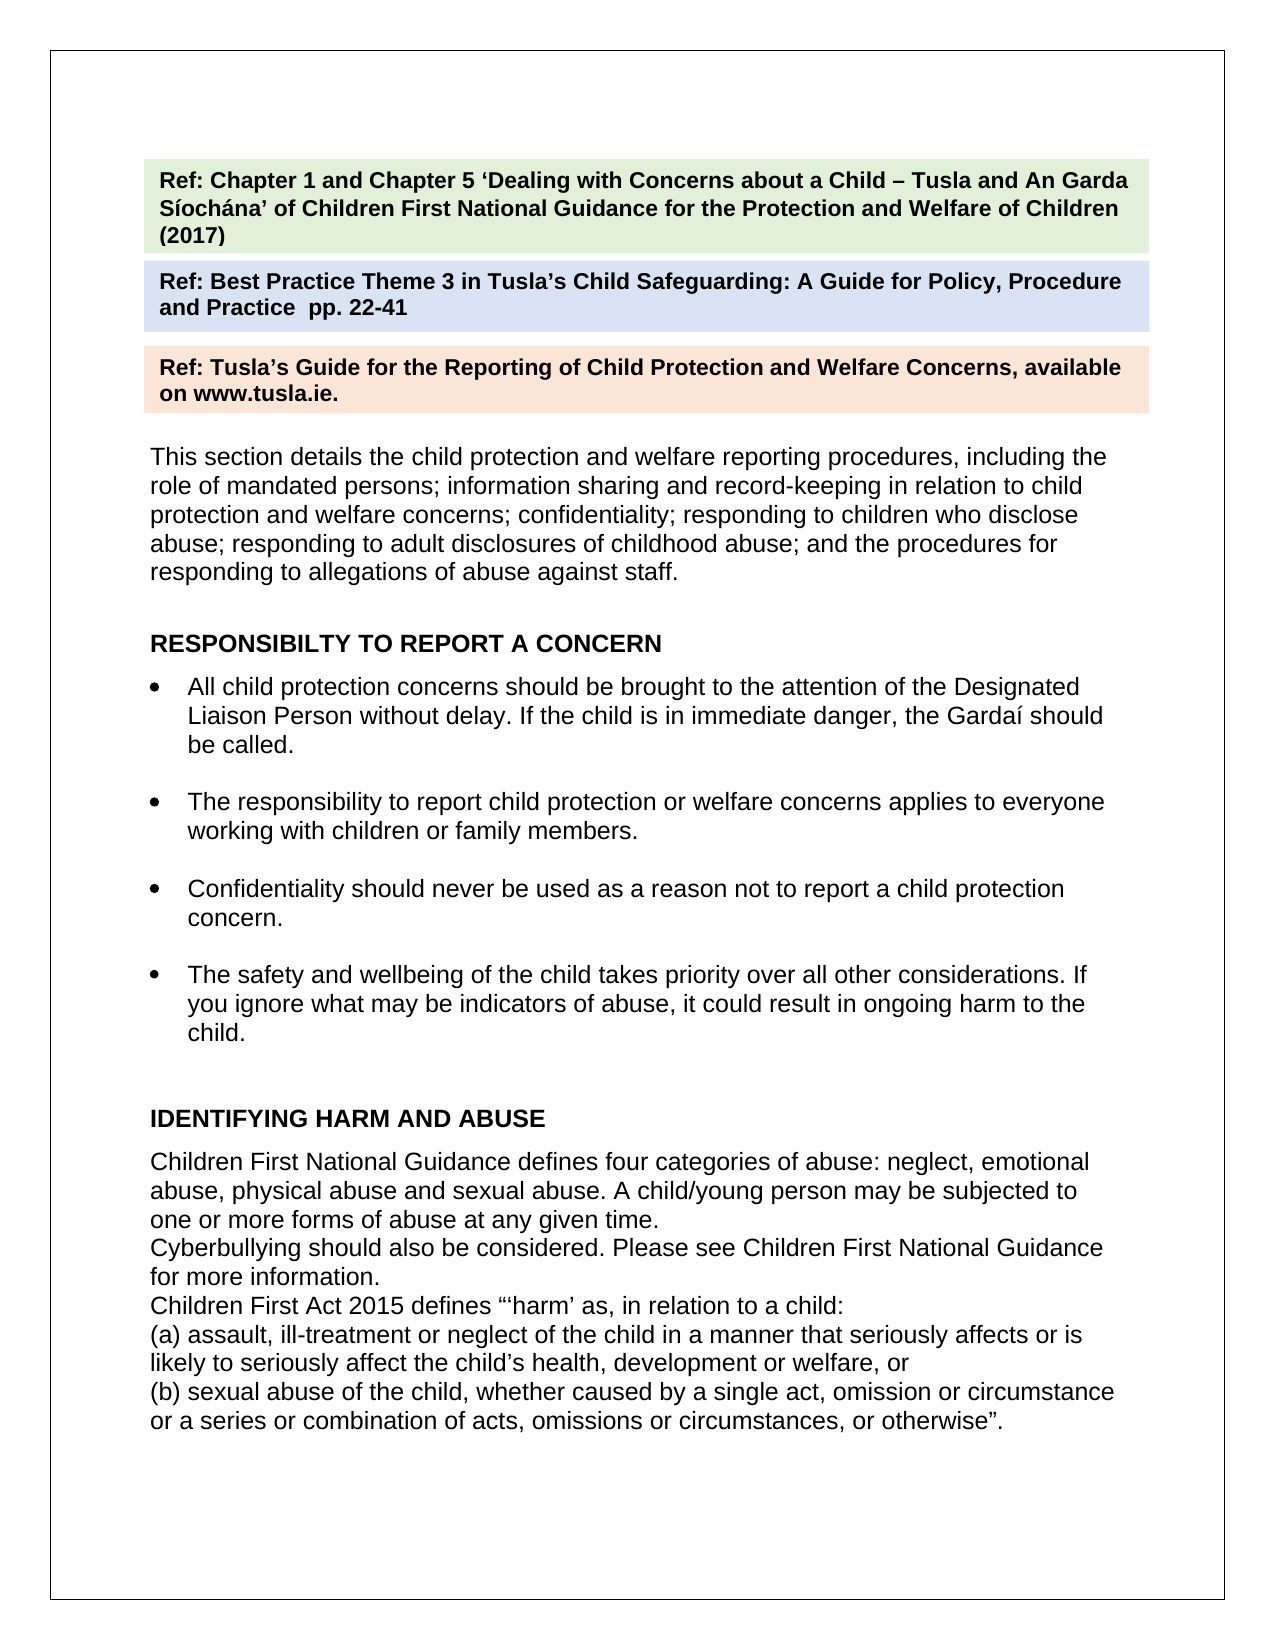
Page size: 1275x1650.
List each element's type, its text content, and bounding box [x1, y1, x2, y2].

list The responsibility to report child protection or welfare concerns applies to everyone working with children or family members. [150, 787, 1125, 845]
text (b) sexual abuse of the child, whether caused by a single act, omission or circumstance or a series or combination of acts, omissions or circumstances, or otherwise”. [150, 1377, 1125, 1434]
text (a) assault, ill-treatment or neglect of the child in a manner that seriously affects or is likely to seriously affect the child’s health, development or welfare, or [150, 1319, 1125, 1377]
list All child protection concerns should be brought to the attention of the Designated Liaison Person without delay. If the child is in immediate danger, the Gardaí should be called. [150, 672, 1125, 759]
list The safety and wellbeing of the child takes priority over all other considerations. If you ignore what may be indicators of abuse, it could result in ongoing harm to the child. [150, 960, 1125, 1046]
text Children First National Guidance defines four categories of abuse: neglect, emotional abuse, physical abuse and sexual abuse. A child/young person may be subjected to one or more forms of abuse at any given time. [150, 1147, 1125, 1233]
text RESPONSIBILTY TO REPORT A CONCERN [150, 629, 1125, 658]
text IDENTIFYING HARM AND ABUSE [150, 1104, 1125, 1133]
text Children First Act 2015 defines “‘harm’ as, in relation to a child: [150, 1291, 1125, 1319]
text This section details the child protection and welfare reporting procedures, including the role of mandated persons; information sharing and record-keeping in relation to child protection and welfare concerns; confidentiality; responding to children who disclose abuse; responding to adult disclosures of childhood abuse; and the procedures for responding to allegations of abuse against staff. [150, 442, 1125, 586]
text Cyberbullying should also be considered. Please see Children First National Guidance for more information. [150, 1233, 1125, 1291]
list Confidentiality should never be used as a reason not to report a child protection concern. [150, 874, 1125, 931]
